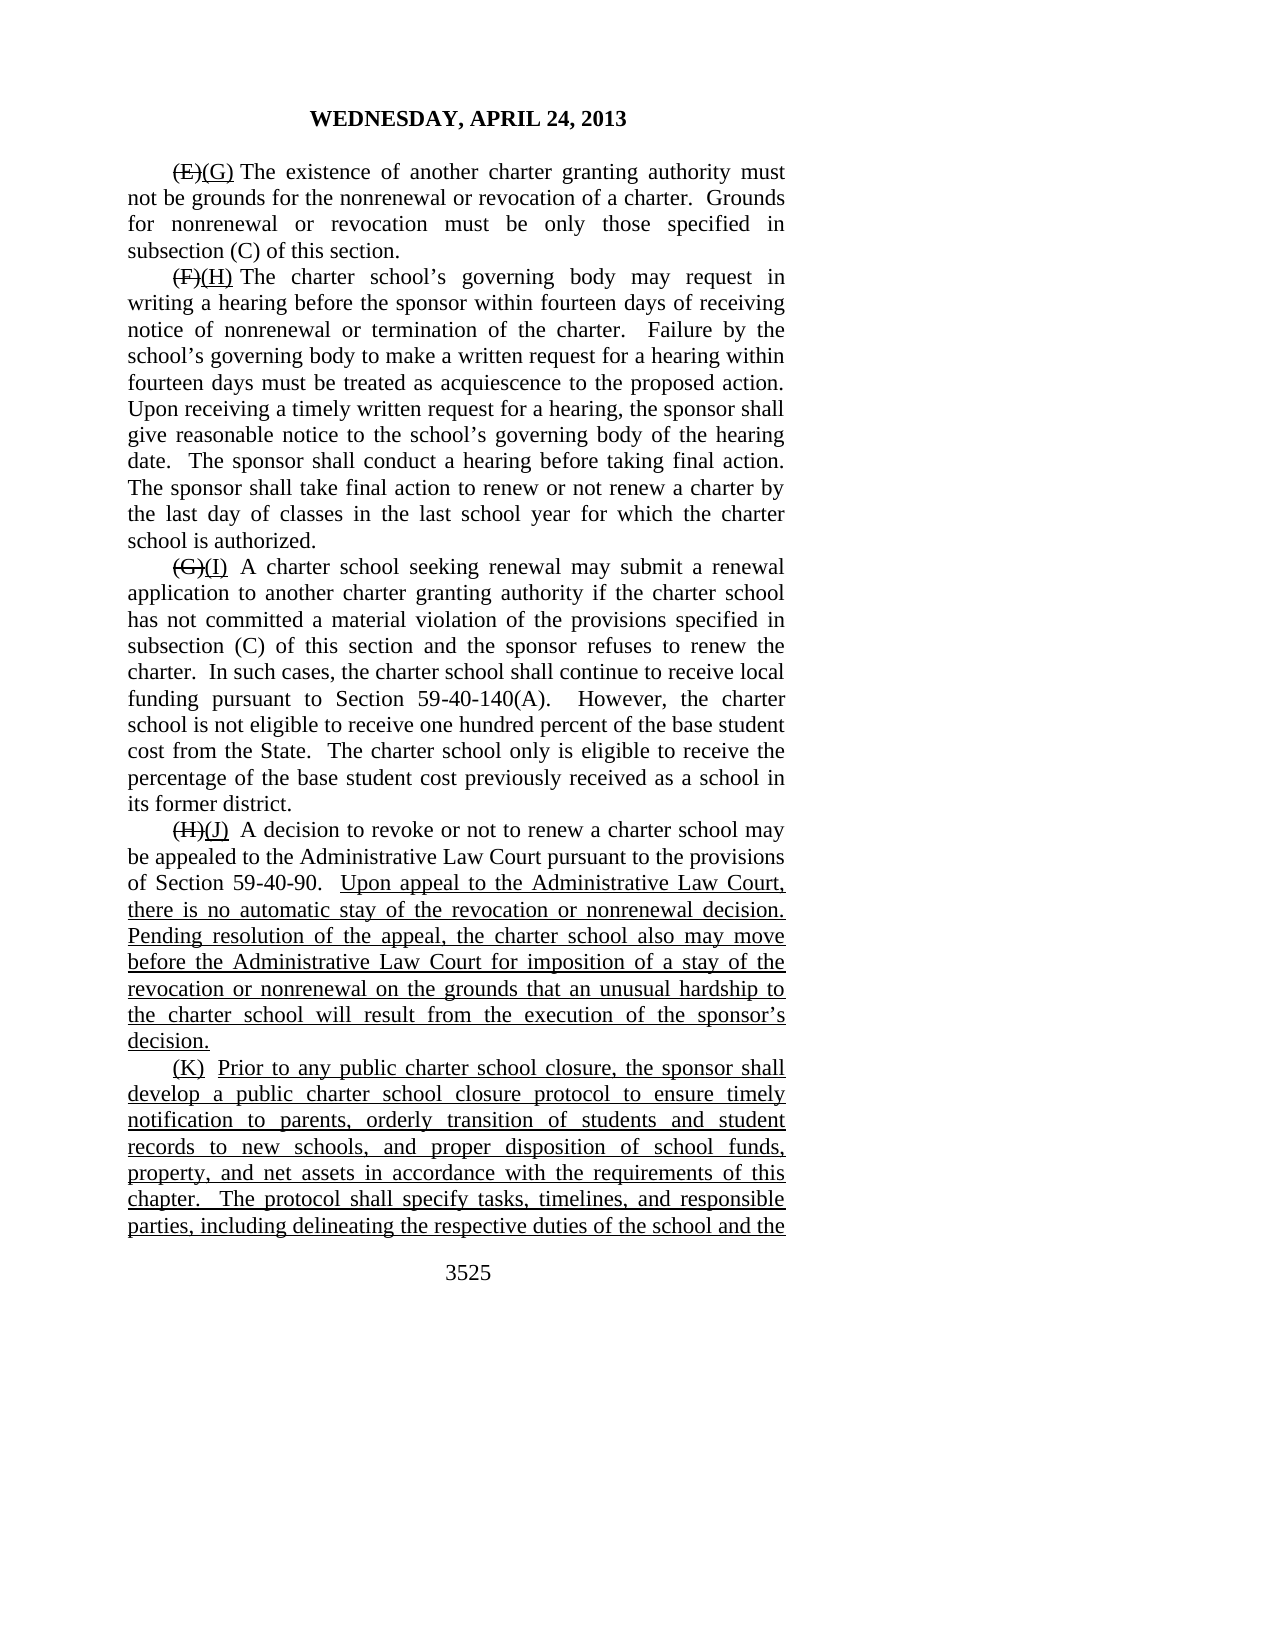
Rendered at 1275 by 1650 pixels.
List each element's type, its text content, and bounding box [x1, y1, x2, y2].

text (G)(I) A charter school seeking renewal may submit a renewal application to another charter granting authority if the charter school has not committed a material violation of the provisions specified in subsection (C) of this section and the sponsor refuses to renew the charter. In such cases, the charter school shall continue to receive local funding pursuant to Section 59-40-140(A). However, the charter school is not eligible to receive one hundred percent of the base student cost from the State. The charter school only is eligible to receive the percentage of the base student cost previously received as a school in its former district. [127, 553, 786, 817]
text (H)(J) A decision to revoke or not to renew a charter school may be appealed to the Administrative Law Court pursuant to the provisions of Section 59-40-90. Upon appeal to the Administrative Law Court, there is no automatic stay of the revocation or nonrenewal decision. Pending resolution of the appeal, the charter school also may move before the Administrative Law Court for imposition of a stay of the revocation or nonrenewal on the grounds that an unusual hardship to the charter school will result from the execution of the sponsor’s decision. [127, 817, 786, 919]
text (F)(H) The charter school’s governing body may request in writing a hearing before the sponsor within fourteen days of receiving notice of nonrenewal or termination of the charter. Failure by the school’s governing body to make a written request for a hearing within fourteen days must be treated as acquiescence to the proposed action. Upon receiving a timely written request for a hearing, the sponsor shall give reasonable notice to the school’s governing body of the hearing date. The sponsor shall conduct a hearing before taking final action. The sponsor shall take final action to renew or not renew a charter by the last day of classes in the last school year for which the charter school is authorized. [127, 263, 786, 553]
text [127, 1209, 786, 1235]
text (E)(G) The existence of another charter granting authority must not be grounds for the nonrenewal or revocation of a charter. Grounds for nonrenewal or revocation must be only those specified in subsection (C) of this section. [127, 158, 786, 263]
